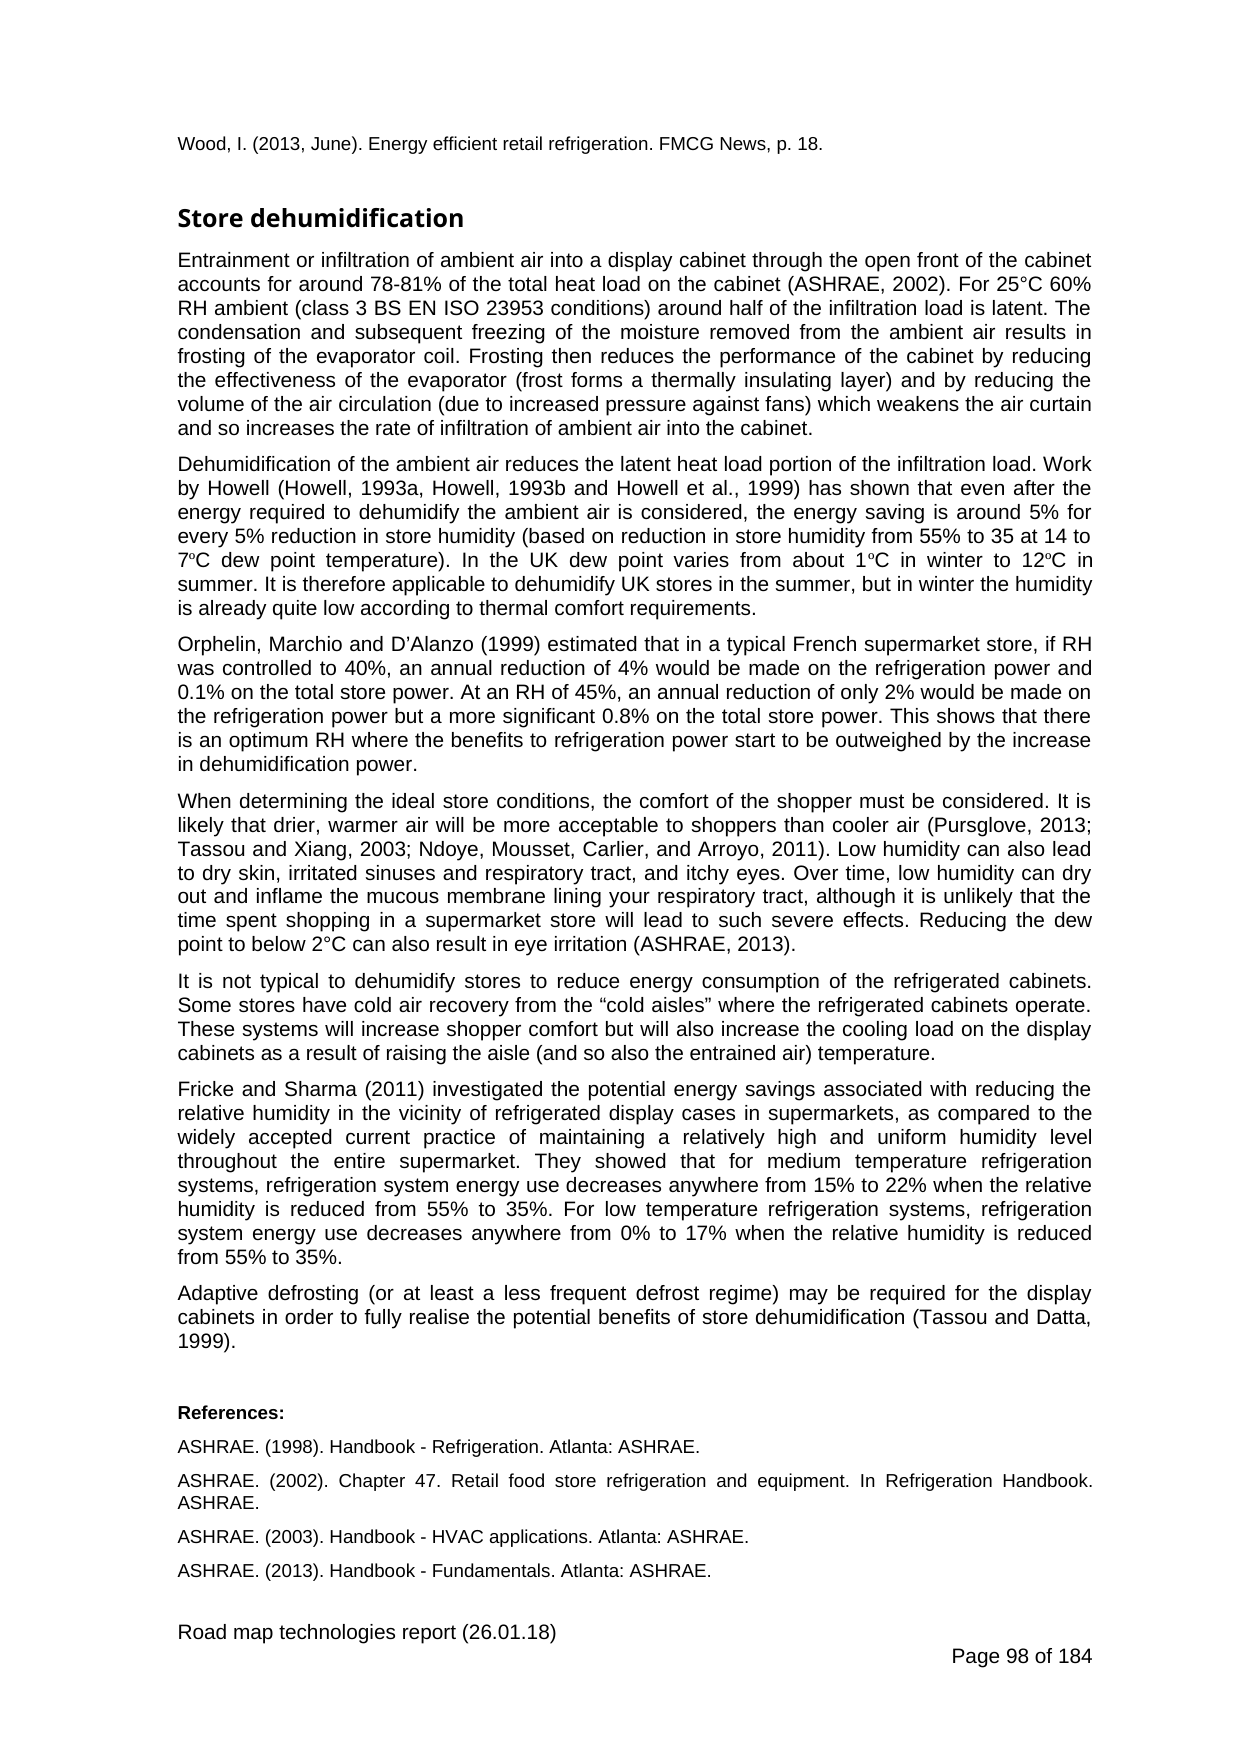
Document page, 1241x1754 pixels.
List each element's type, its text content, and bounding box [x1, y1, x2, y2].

text Adaptive defrosting (or at least a less frequent defrost regime) may be required for the display cabinets in order to fully realise the potential benefits of store dehumidification (Tassou and Datta, 1999). [177, 1281, 1093, 1353]
text Dehumidification of the ambient air reduces the latent heat load portion of the infiltration load. Work by Howell (Howell, 1993a, Howell, 1993b and Howell et al., 1999) has shown that even after the energy required to dehumidify the ambient air is considered, the energy saving is around 5% for every 5% reduction in store humidity (based on reduction in store humidity from 55% to 35 at 14 to 7ºC dew point temperature). In the UK dew point varies from about 1ºC in winter to 12ºC in summer. It is therefore applicable to dehumidify UK stores in the summer, but in winter the humidity is already quite low according to thermal comfort requirements. [177, 452, 1093, 620]
text It is not typical to dehumidify stores to reduce energy consumption of the refrigerated cabinets. Some stores have cold air recovery from the “cold aisles” where the refrigerated cabinets operate. These systems will increase shopper comfort but will also increase the cooling load on the display cabinets as a result of raising the aisle (and so also the entrained air) temperature. [177, 969, 1093, 1064]
text Wood, I. (2013, June). Energy efficient retail refrigeration. FMCG News, p. 18. [177, 133, 1093, 154]
text ASHRAE. (2002). Chapter 47. Retail food store refrigeration and equipment. In Refrigeration Handbook. ASHRAE. [177, 1470, 1093, 1513]
text Orphelin, Marchio and D’Alanzo (1999) estimated that in a typical French supermarket store, if RH was controlled to 40%, an annual reduction of 4% would be made on the refrigeration power and 0.1% on the total store power. At an RH of 45%, an annual reduction of only 2% would be made on the refrigeration power but a more significant 0.8% on the total store power. This shows that there is an optimum RH where the benefits to refrigeration power start to be outweighed by the increase in dehumidification power. [177, 632, 1093, 776]
text ASHRAE. (2013). Handbook - Fundamentals. Atlanta: ASHRAE. [177, 1560, 1093, 1581]
text ASHRAE. (2003). Handbook - HVAC applications. Atlanta: ASHRAE. [177, 1526, 1093, 1547]
text When determining the ideal store conditions, the comfort of the shopper must be considered. It is likely that drier, warmer air will be more acceptable to shoppers than cooler air (Pursglove, 2013; Tassou and Xiang, 2003; Ndoye, Mousset, Carlier, and Arroyo, 2011). Low humidity can also lead to dry skin, irritated sinuses and respiratory tract, and itchy eyes. Over time, low humidity can dry out and inflame the mucous membrane lining your respiratory tract, although it is unlikely that the time spent shopping in a supermarket store will lead to such severe effects. Reducing the dew point to below 2°C can also result in eye irritation (ASHRAE, 2013). [177, 788, 1093, 956]
subtitle Store dehumidification [177, 201, 1093, 235]
text References: [177, 1402, 1093, 1423]
text ASHRAE. (1998). Handbook - Refrigeration. Atlanta: ASHRAE. [177, 1436, 1093, 1458]
text Fricke and Sharma (2011) investigated the potential energy savings associated with reducing the relative humidity in the vicinity of refrigerated display cases in supermarkets, as compared to the widely accepted current practice of maintaining a relatively high and uniform humidity level throughout the entire supermarket. They showed that for medium temperature refrigeration systems, refrigeration system energy use decreases anywhere from 15% to 22% when the relative humidity is reduced from 55% to 35%. For low temperature refrigeration systems, refrigeration system energy use decreases anywhere from 0% to 17% when the relative humidity is reduced from 55% to 35%. [177, 1077, 1093, 1269]
text Entrainment or infiltration of ambient air into a display cabinet through the open front of the cabinet accounts for around 78-81% of the total heat load on the cabinet (ASHRAE, 2002). For 25°C 60% RH ambient (class 3 BS EN ISO 23953 conditions) around half of the infiltration load is latent. The condensation and subsequent freezing of the moisture removed from the ambient air results in frosting of the evaporator coil. Frosting then reduces the performance of the cabinet by reducing the effectiveness of the evaporator (frost forms a thermally insulating layer) and by reducing the volume of the air circulation (due to increased pressure against fans) which weakens the air curtain and so increases the rate of infiltration of ambient air into the cabinet. [177, 248, 1093, 439]
